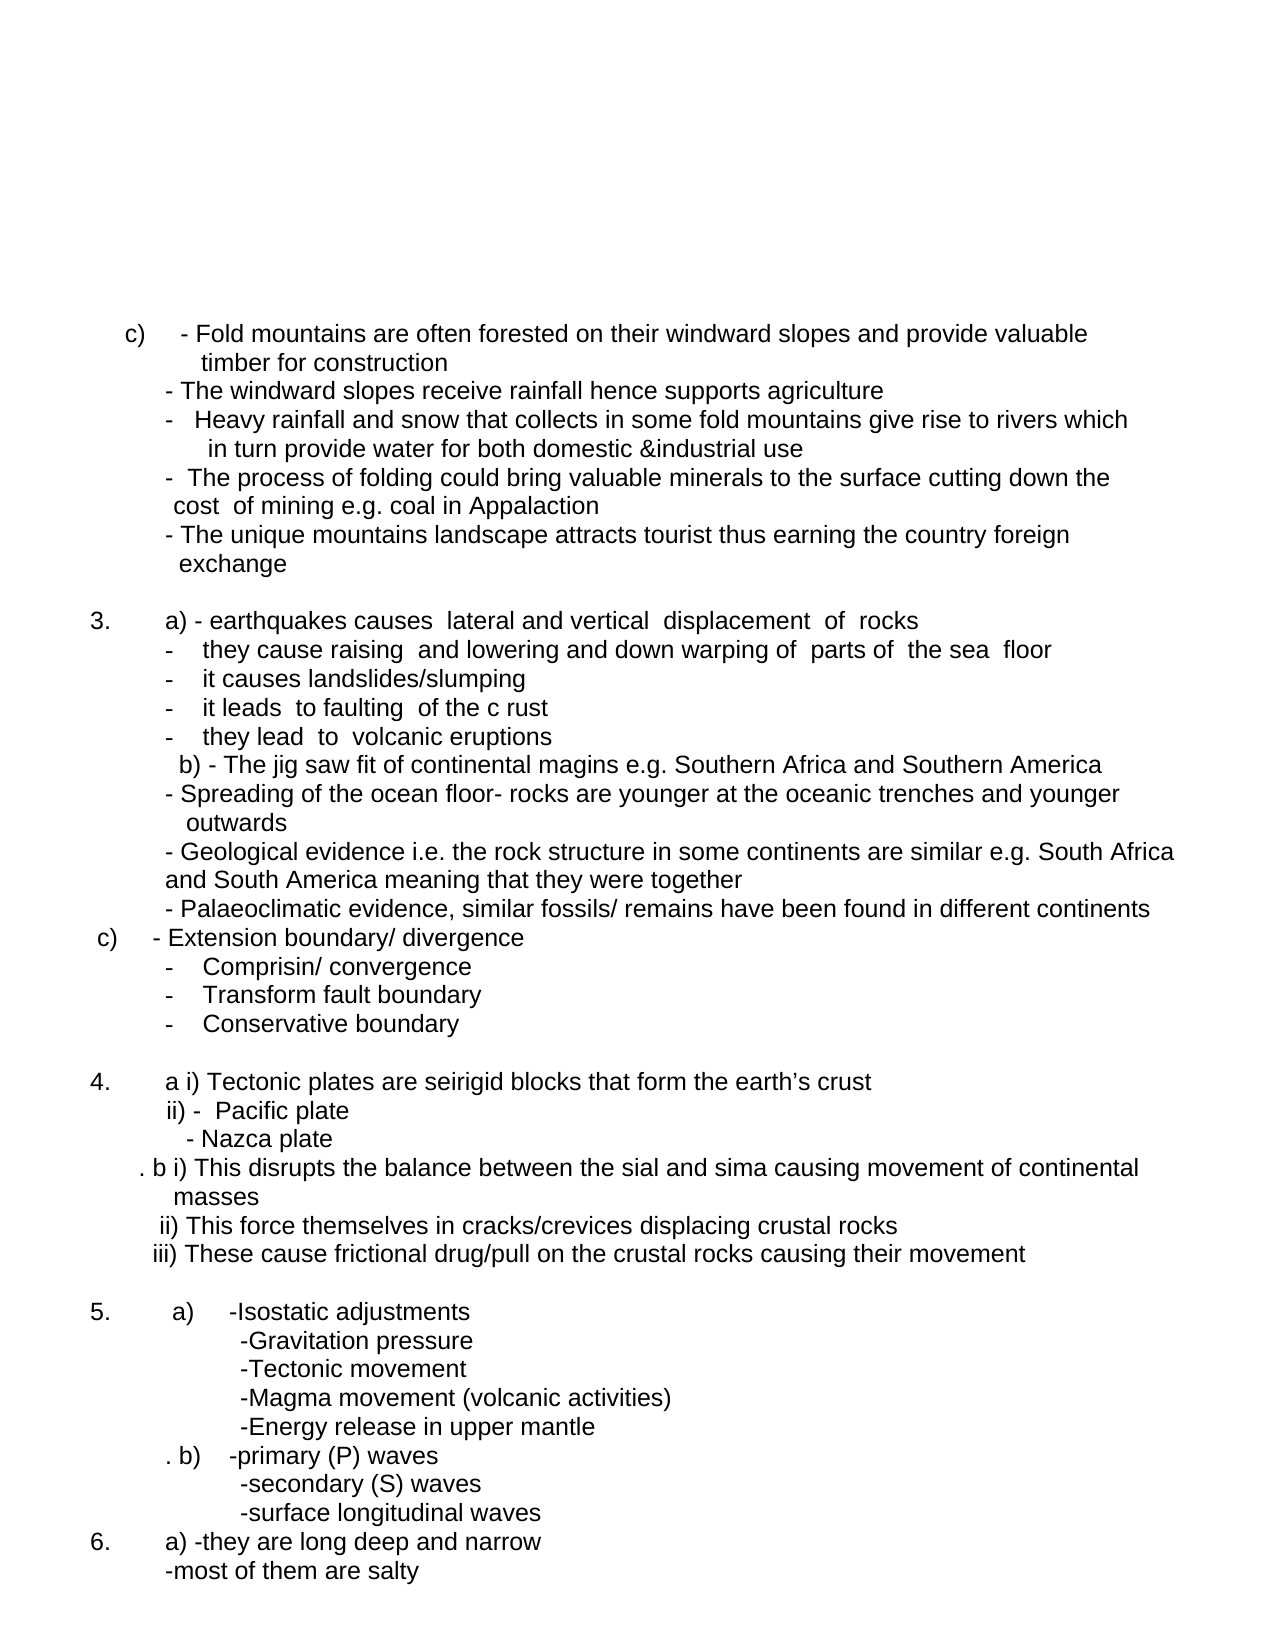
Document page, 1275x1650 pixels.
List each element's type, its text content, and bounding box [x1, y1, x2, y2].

text - Spreading of the ocean floor- rocks are younger at the oceanic trenches and younger [165, 779, 1185, 808]
text c) - Extension boundary/ divergence [90, 923, 1185, 952]
list they lead to volcanic eruptions [165, 722, 1185, 750]
text 4. a i) Tectonic plates are seirigid blocks that form the earth’s crust [90, 1067, 1185, 1096]
text exchange [90, 549, 1185, 577]
text - Geological evidence i.e. the rock structure in some continents are similar e.g. South Africa and South America meaning that they were together [165, 837, 1185, 894]
list it causes landslides/slumping [165, 664, 1185, 693]
text -Magma movement (volcanic activities) [165, 1383, 1185, 1412]
text . b i) This disrupts the balance between the sial and sima causing movement of continental [90, 1153, 1185, 1182]
text - The windward slopes receive rainfall hence supports agriculture [90, 376, 1185, 405]
text -Gravitation pressure [165, 1326, 1185, 1354]
text ii) - Pacific plate [90, 1096, 1185, 1124]
text -secondary (S) waves [165, 1469, 1185, 1498]
list Conservative boundary [165, 1009, 1185, 1038]
text - Palaeoclimatic evidence, similar fossils/ remains have been found in different continents [165, 894, 1185, 923]
text -most of them are salty [90, 1556, 1185, 1584]
text - The process of folding could bring valuable minerals to the surface cutting down the [90, 462, 1185, 491]
text outwards [165, 808, 1185, 837]
list it leads to faulting of the c rust [165, 693, 1185, 722]
text ii) This force themselves in cracks/crevices displacing crustal rocks [90, 1211, 1185, 1239]
text 6. a) -they are long deep and narrow [90, 1527, 1185, 1556]
text -Energy release in upper mantle [165, 1412, 1185, 1441]
text - Nazca plate [90, 1124, 1185, 1153]
list Comprisin/ convergence [165, 952, 1185, 981]
text - The unique mountains landscape attracts tourist thus earning the country foreign [90, 520, 1185, 549]
text masses [90, 1182, 1185, 1211]
text -surface longitudinal waves [165, 1498, 1185, 1527]
list they cause raising and lowering and down warping of parts of the sea floor [165, 635, 1185, 664]
text -Tectonic movement [165, 1354, 1185, 1383]
text iii) These cause frictional drug/pull on the crustal rocks causing their movement [90, 1239, 1185, 1268]
list Transform fault boundary [165, 981, 1185, 1009]
text c) - Fold mountains are often forested on their windward slopes and provide valuable [90, 319, 1185, 347]
text - Heavy rainfall and snow that collects in some fold mountains give rise to rivers which [90, 405, 1185, 434]
text b) - The jig saw fit of continental magins e.g. Southern Africa and Southern America [90, 750, 1185, 779]
text 5. a) -Isostatic adjustments [90, 1297, 1185, 1326]
text cost of mining e.g. coal in Appalaction [90, 491, 1185, 520]
text 3. a) - earthquakes causes lateral and vertical displacement of rocks [90, 606, 1185, 635]
text in turn provide water for both domestic &industrial use [90, 434, 1185, 462]
text timber for construction [90, 347, 1185, 376]
text . b) -primary (P) waves [90, 1441, 1185, 1469]
